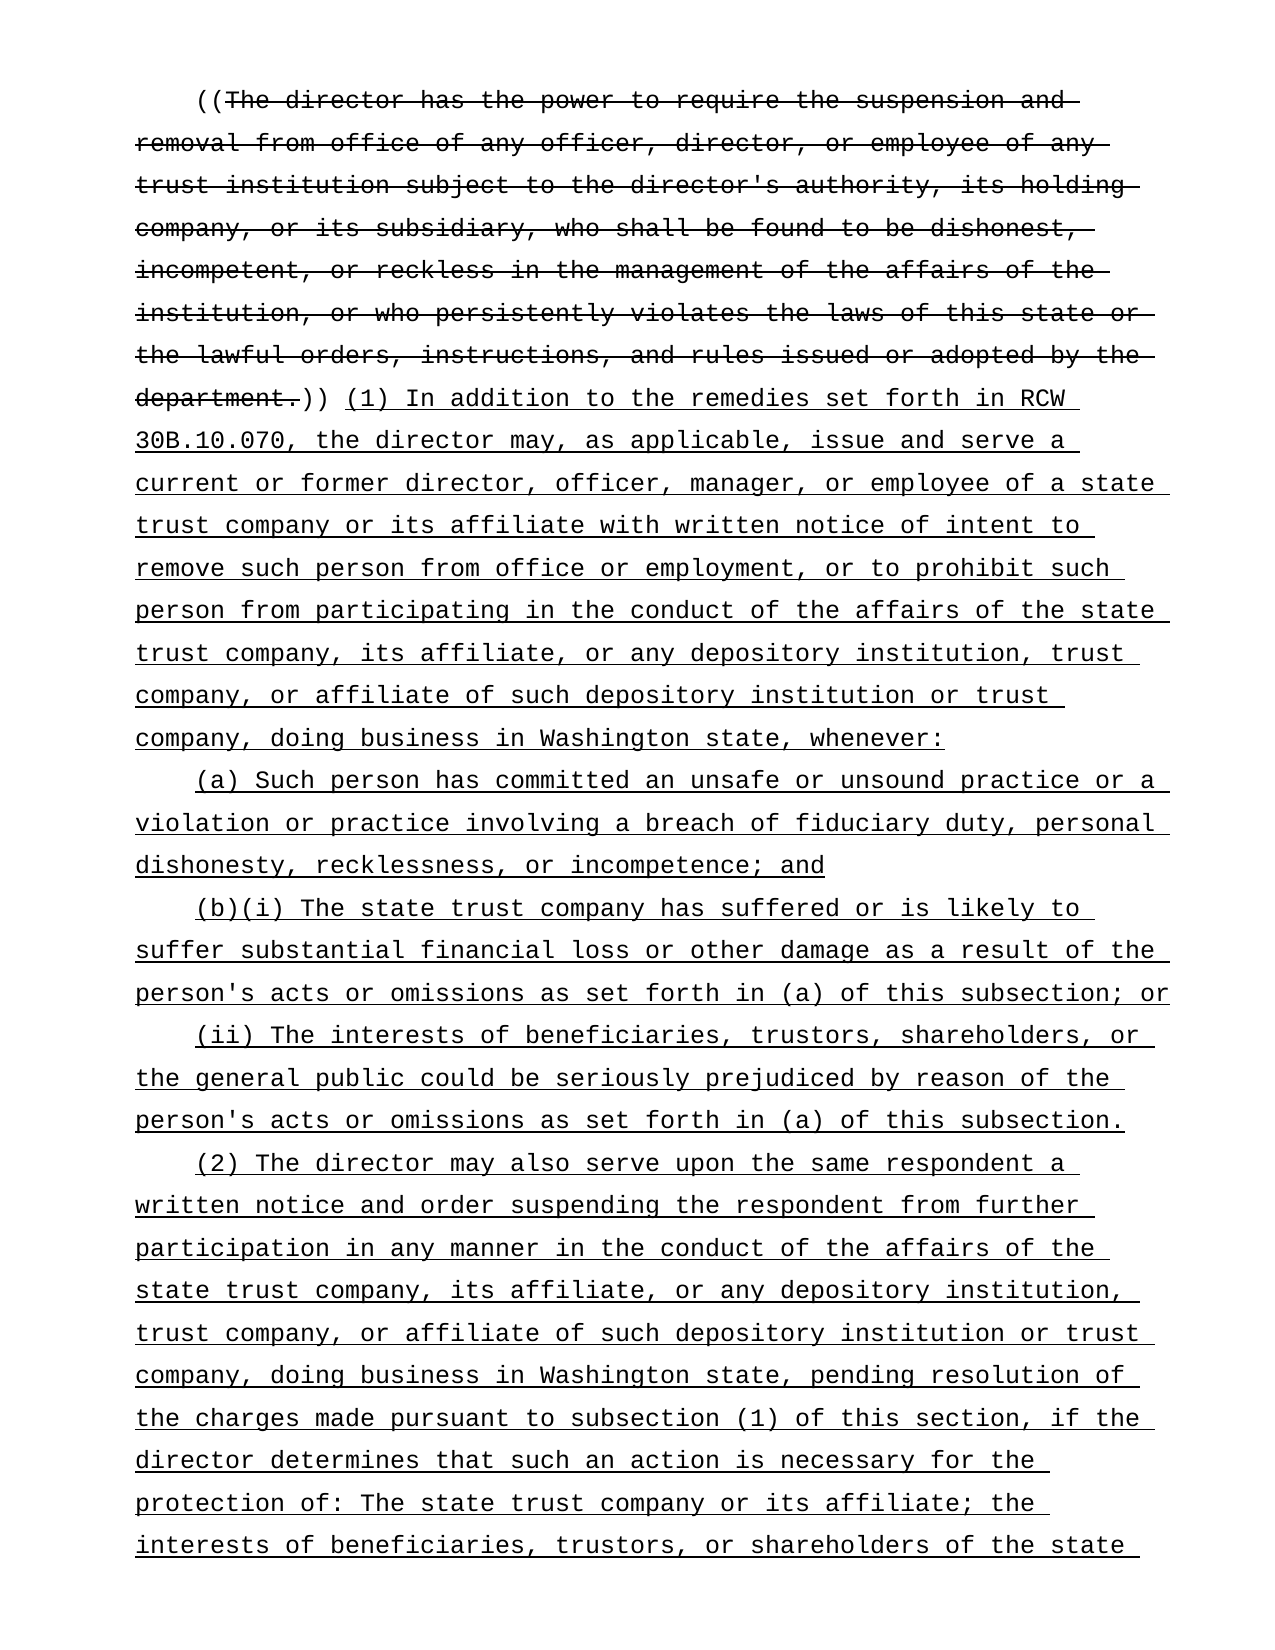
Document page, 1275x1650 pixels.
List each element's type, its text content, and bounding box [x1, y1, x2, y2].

text (b)(i) The state trust company has suffered or is likely to suffer substantial financial loss or other damage as a result of the person's acts or omissions as set forth in (a) of this subsection; or [135, 882, 1170, 961]
text (b)(i) The state trust company has suffered or is likely to suffer substantial financial loss or other damage as a result of the person's acts or omissions as set forth in (a) of this subsection; or [135, 963, 1170, 1004]
text ((The director has the power to require the suspension and removal from office of any officer, director, or employee of any trust institution subject to the director's authority, its holding company, or its subsidiary, who shall be found to be dishonest, incompetent, or reckless in the management of the affairs of the institution, or who persistently violates the laws of this state or the lawful orders, instructions, and rules issued or adopted by the department.)) (1) In addition to the remedies set forth in RCW 30B.10.070, the director may, as applicable, issue and serve a current or former director, officer, manager, or employee of a state trust company or its affiliate with written notice of intent to remove such person from office or employment, or to prohibit such person from participating in the conduct of the affairs of the state trust company, its affiliate, or any depository institution, trust company, or affiliate of such depository institution or trust company, doing business in Washington state, whenever: [135, 623, 1170, 755]
text (ii) The interests of beneficiaries, trustors, shareholders, or the general public could be seriously prejudiced by reason of the person's acts or omissions as set forth in (a) of this subsection. [135, 1010, 1170, 1137]
text (a) Such person has committed an unsafe or unsound practice or a violation or practice involving a breach of fiduciary duty, personal dishonesty, recklessness, or incompetence; and [135, 835, 1170, 882]
text ((The director has the power to require the suspension and removal from office of any officer, director, or employee of any trust institution subject to the director's authority, its holding company, or its subsidiary, who shall be found to be dishonest, incompetent, or reckless in the management of the affairs of the institution, or who persistently violates the laws of this state or the lawful orders, instructions, and rules issued or adopted by the department.)) (1) In addition to the remedies set forth in RCW 30B.10.070, the director may, as applicable, issue and serve a current or former director, officer, manager, or employee of a state trust company or its affiliate with written notice of intent to remove such person from office or employment, or to prohibit such person from participating in the conduct of the affairs of the state trust company, its affiliate, or any depository institution, trust company, or affiliate of such depository institution or trust company, doing business in Washington state, whenever: [135, 75, 1170, 494]
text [135, 1137, 1170, 1562]
text (a) Such person has committed an unsafe or unsound practice or a violation or practice involving a breach of fiduciary duty, personal dishonesty, recklessness, or incompetence; and [135, 755, 1170, 834]
text ((The director has the power to require the suspension and removal from office of any officer, director, or employee of any trust institution subject to the director's authority, its holding company, or its subsidiary, who shall be found to be dishonest, incompetent, or reckless in the management of the affairs of the institution, or who persistently violates the laws of this state or the lawful orders, instructions, and rules issued or adopted by the department.)) (1) In addition to the remedies set forth in RCW 30B.10.070, the director may, as applicable, issue and serve a current or former director, officer, manager, or employee of a state trust company or its affiliate with written notice of intent to remove such person from office or employment, or to prohibit such person from participating in the conduct of the affairs of the state trust company, its affiliate, or any depository institution, trust company, or affiliate of such depository institution or trust company, doing business in Washington state, whenever: [135, 495, 1170, 621]
